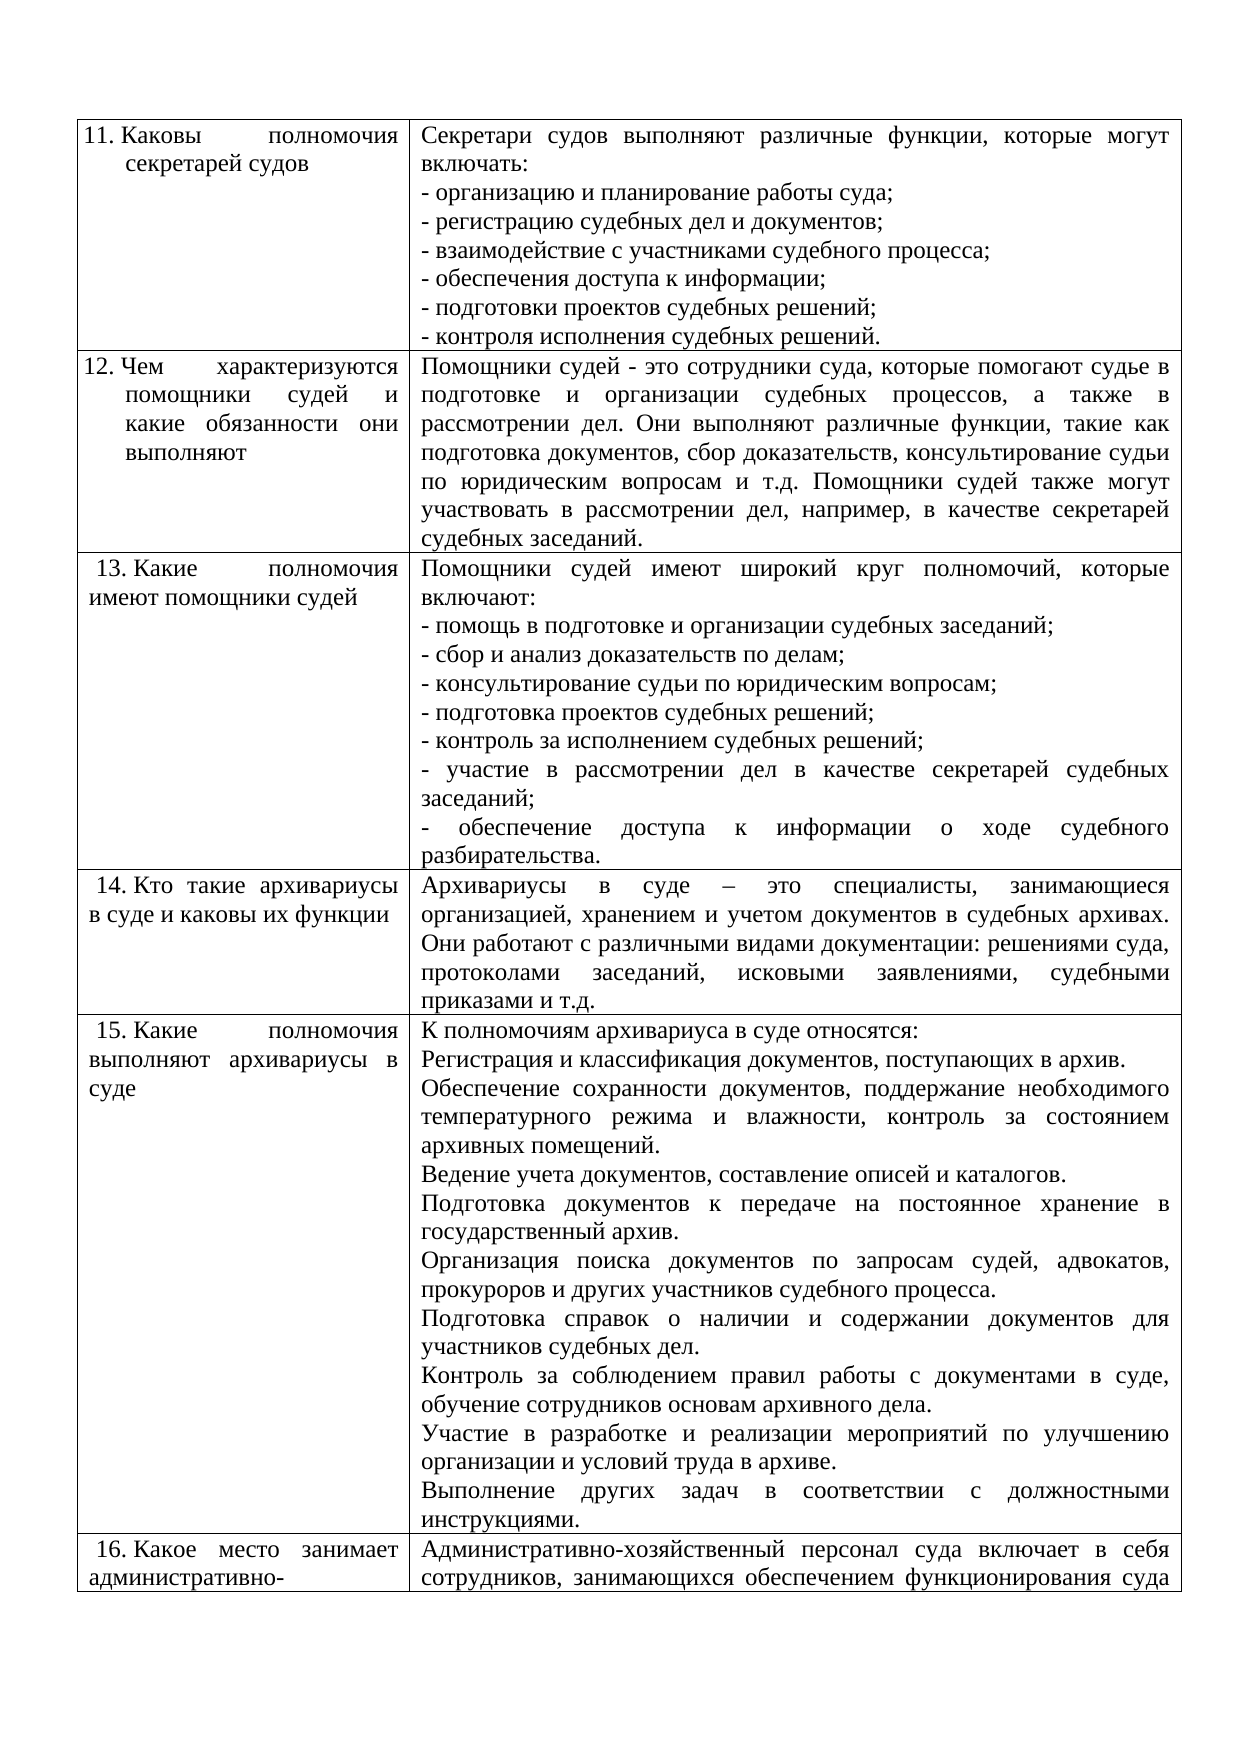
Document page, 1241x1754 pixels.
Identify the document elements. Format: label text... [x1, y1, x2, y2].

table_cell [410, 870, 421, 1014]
table_cell Помощники судей - это сотрудники суда, которые помогают судье в подготовке и организации судебных процессов, а также в рассмотрении дел. Они выполняют различные функции, такие как подготовка документов, сбор доказательств, консультирование судьи по юридическим вопросам и т.д. Помощники судей также могут участвовать в рассмотрении дел, например, в качестве секретарей судебных заседаний. [410, 351, 1181, 552]
table_cell Какие полномочия имеют помощники судей [78, 553, 409, 869]
table_cell Помощники судей имеют широкий круг полномочий, которые включают: - помощь в подготовке и организации судебных заседаний; - сбор и анализ доказательств по делам; - консультирование судьи по юридическим вопросам; - подготовка проектов судебных решений; - контроль за исполнением судебных решений; - участие в рассмотрении дел в качестве секретарей судебных заседаний; - обеспечение доступа к информации о ходе судебного разбирательства. [410, 553, 1181, 869]
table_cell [410, 1534, 1181, 1591]
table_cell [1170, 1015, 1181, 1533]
table_cell Секретари судов выполняют различные функции, которые могут включать: - организацию и планирование работы суда; - регистрацию судебных дел и документов; - взаимодействие с участниками судебного процесса; - обеспечения доступа к информации; - подготовки проектов судебных решений; - контроля исполнения судебных решений. [410, 120, 1181, 350]
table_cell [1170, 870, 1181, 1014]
table_cell Какие полномочия выполняют архивариусы в суде [78, 1015, 409, 1533]
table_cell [78, 1534, 409, 1591]
table_cell Каковы полномочия секретарей судов [78, 120, 409, 350]
table_cell Чем характеризуются помощники судей и какие обязанности они выполняют [78, 351, 409, 552]
table_cell Кто такие архивариусы в суде и каковы их функции [78, 870, 409, 1014]
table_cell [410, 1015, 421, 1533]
